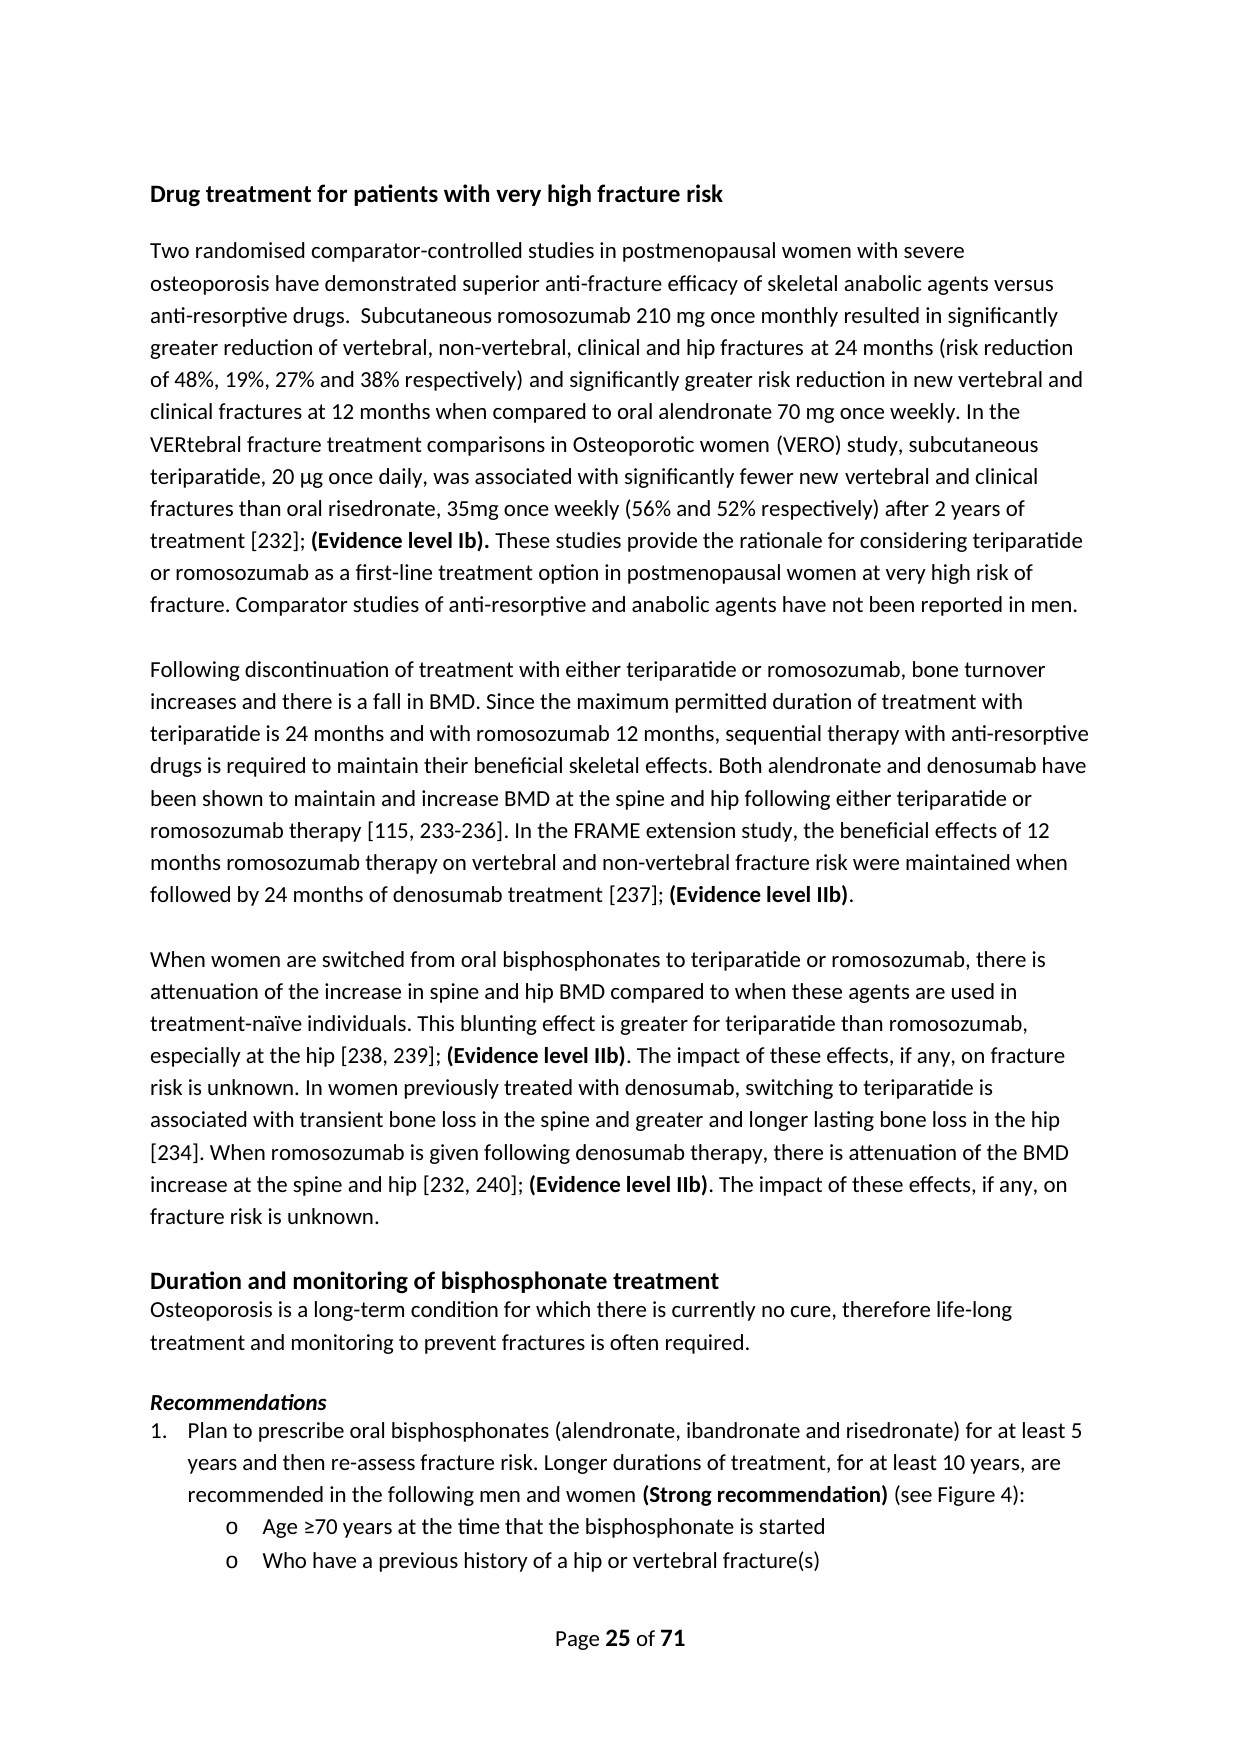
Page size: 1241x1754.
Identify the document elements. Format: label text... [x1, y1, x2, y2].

list Age ≥70 years at the time that the bisphosphonate is started [225, 1512, 1090, 1542]
text Following discontinuation of treatment with either teriparatide or romosozumab, bone turnover increases and there is a fall in BMD. Since the maximum permitted duration of treatment with teriparatide is 24 months and with romosozumab 12 months, sequential therapy with anti-resorptive drugs is required to maintain their beneficial skeletal effects. Both alendronate and denosumab have been shown to maintain and increase BMD at the spine and hip following either teriparatide or romosozumab therapy [115, 233-236]. In the FRAME extension study, the beneficial effects of 12 months romosozumab therapy on vertebral and non-vertebral fracture risk were maintained when followed by 24 months of denosumab treatment [237]; (Evidence level IIb). [150, 655, 1090, 908]
text Drug treatment for patients with very high fracture risk [150, 178, 1090, 208]
text Two randomised comparator-controlled studies in postmenopausal women with severe osteoporosis have demonstrated superior anti-fracture efficacy of skeletal anabolic agents versus anti-resorptive drugs. Subcutaneous romosozumab 210 mg once monthly resulted in significantly greater reduction of vertebral, non-vertebral, clinical and hip fractures at 24 months (risk reduction of 48%, 19%, 27% and 38% respectively) and significantly greater risk reduction in new vertebral and clinical fractures at 12 months when compared to oral alendronate 70 mg once weekly. In the VERtebral fracture treatment comparisons in Osteoporotic women (VERO) study, subcutaneous teriparatide, 20 µg once daily, was associated with significantly fewer new vertebral and clinical fractures than oral risedronate, 35mg once weekly (56% and 52% respectively) after 2 years of treatment [232]; (Evidence level Ib). These studies provide the rationale for considering teriparatide or romosozumab as a first-line treatment option in postmenopausal women at very high risk of fracture. Comparator studies of anti-resorptive and anabolic agents have not been reported in men. [150, 237, 1090, 619]
list Plan to prescribe oral bisphosphonates (alendronate, ibandronate and risedronate) for at least 5 years and then re-assess fracture risk. Longer durations of treatment, for at least 10 years, are recommended in the following men and women (Strong recommendation) (see Figure 4): [150, 1416, 1090, 1508]
text Duration and monitoring of bisphosphonate treatment [150, 1265, 1090, 1295]
text When women are switched from oral bisphosphonates to teriparatide or romosozumab, there is attenuation of the increase in spine and hip BMD compared to when these agents are used in treatment-naïve individuals. This blunting effect is greater for teriparatide than romosozumab, especially at the hip [238, 239]; (Evidence level IIb). The impact of these effects, if any, on fracture risk is unknown. In women previously treated with denosumab, switching to teriparatide is associated with transient bone loss in the spine and greater and longer lasting bone loss in the hip [234]. When romosozumab is given following denosumab therapy, there is attenuation of the BMD increase at the spine and hip [232, 240]; (Evidence level IIb). The impact of these effects, if any, on fracture risk is unknown. [150, 945, 1090, 1230]
text Osteoporosis is a long-term condition for which there is currently no cure, therefore life-long treatment and monitoring to prevent fractures is often required. [150, 1295, 1090, 1356]
list Who have a previous history of a hip or vertebral fracture(s) [225, 1546, 1090, 1575]
text Recommendations [150, 1388, 1090, 1416]
